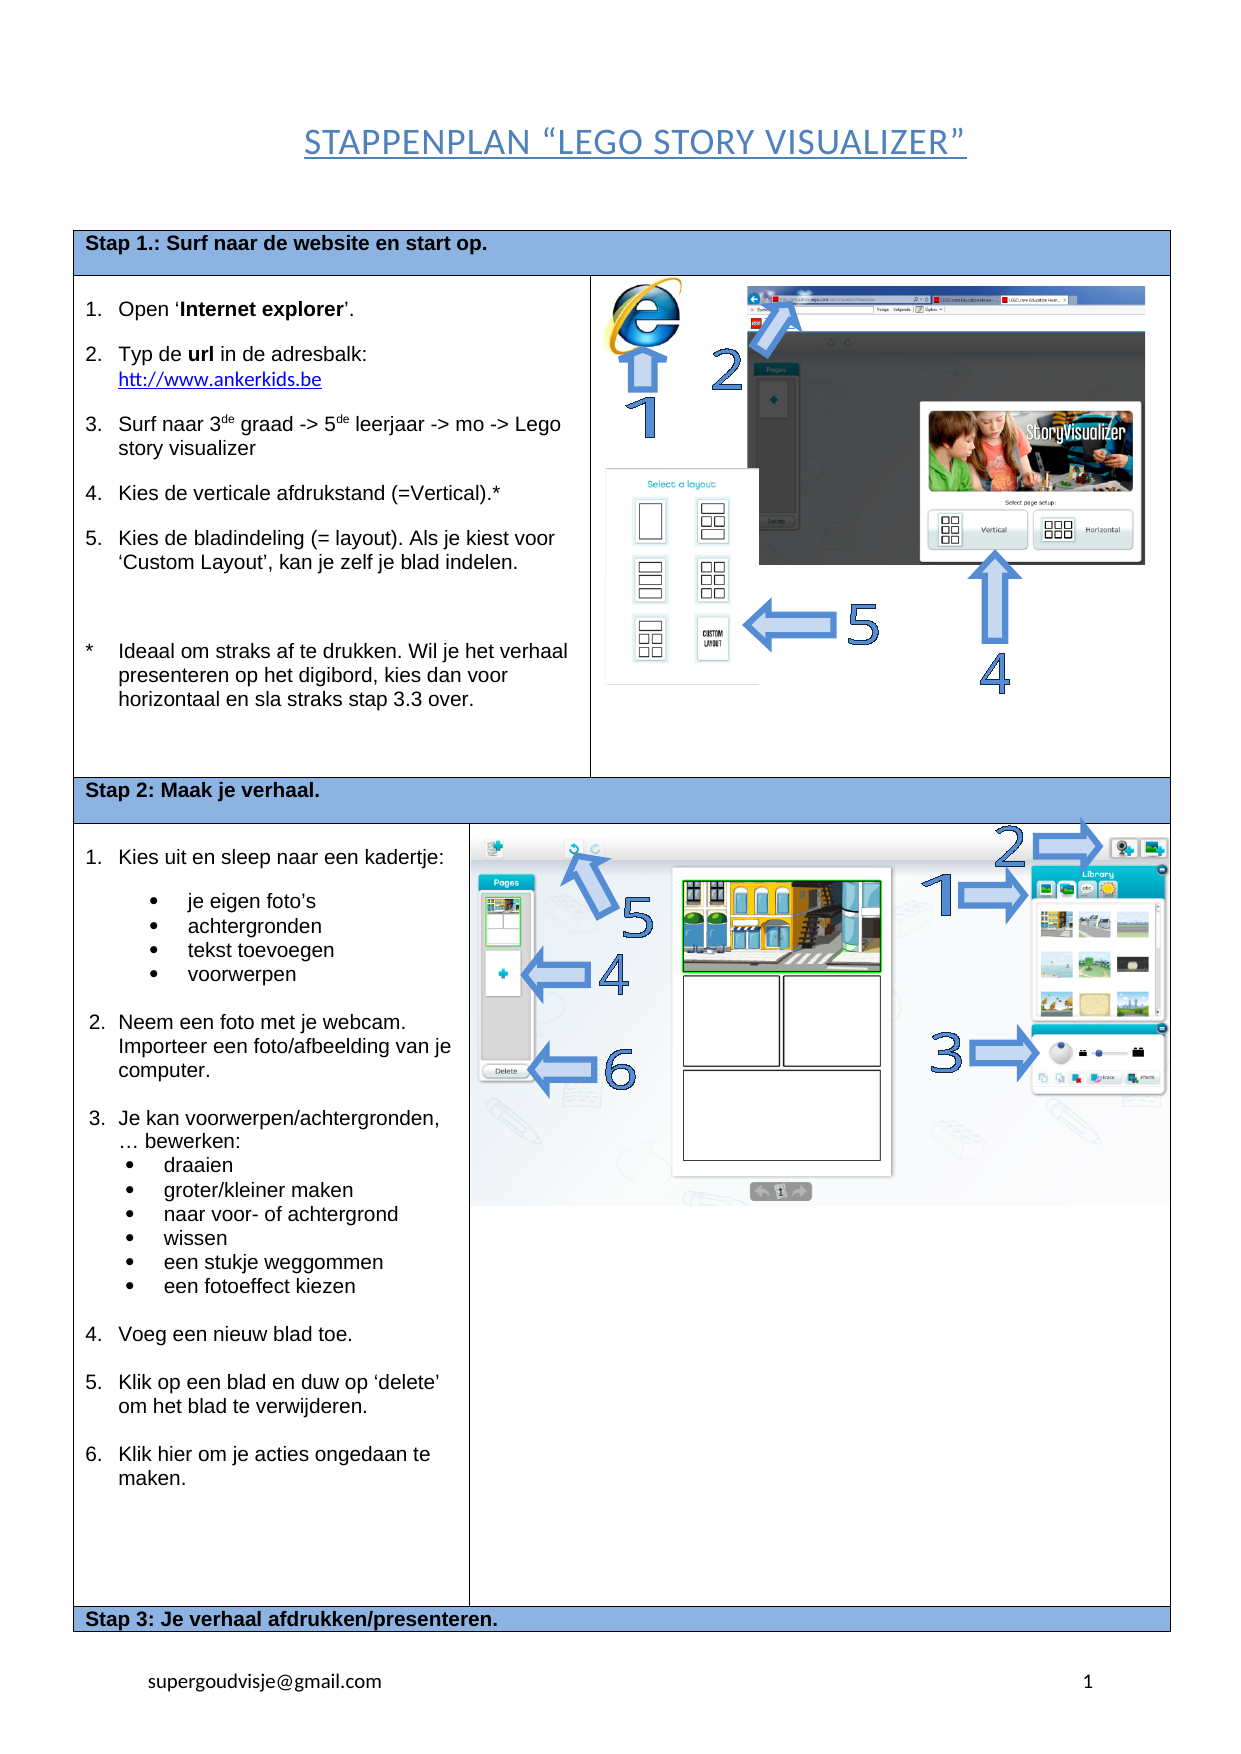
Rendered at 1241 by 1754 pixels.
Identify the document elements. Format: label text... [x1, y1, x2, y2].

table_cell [74, 1607, 1170, 1631]
table_cell [470, 1206, 1170, 1606]
table_cell [1087, 824, 1170, 837]
table_cell [470, 824, 1080, 837]
picture [602, 276, 682, 357]
picture [605, 286, 1146, 685]
table_cell Stap 2: Maak je verhaal. [74, 778, 1170, 823]
table_cell 1. Open ‘Internet explorer’. 2. Typ de url in de adresbalk: htt://www.ankerkids.be 3. Surf naar 3de graad -> 5de leerjaar -> mo -> Lego story visualizer 4. Kies de verticale afdrukstand (=Vertical).* 5. Kies de bladindeling (= layout). Als je kiest voor ‘Custom Layout’, kan je zelf je blad indelen. * Ideaal om straks af te drukken. Wil je het verhaal presenteren op het digibord, kies dan voor horizontaal en sla straks stap 3.3 over. [74, 276, 590, 777]
title Stappenplan “Lego story visualizer” [148, 118, 1122, 164]
picture [470, 837, 1170, 1206]
table_cell 1. Kies uit en sleep naar een kadertje: je eigen foto’s achtergronden tekst toevoegen voorwerpen 2. Neem een foto met je webcam. Importeer een foto/afbeelding van je computer. 3. Je kan voorwerpen/achtergronden,… bewerken: draaien groter/kleiner maken naar voor- of achtergrond wissen een stukje weggommen een fotoeffect kiezen 4. Voeg een nieuw blad toe. 5. Klik op een blad en duw op ‘delete’ om het blad te verwijderen. 6. Klik hier om je acties ongedaan te maken. [74, 824, 469, 1606]
table_cell [591, 276, 1170, 777]
table_header Stap 1.: Surf naar de website en start op. [74, 231, 1170, 275]
